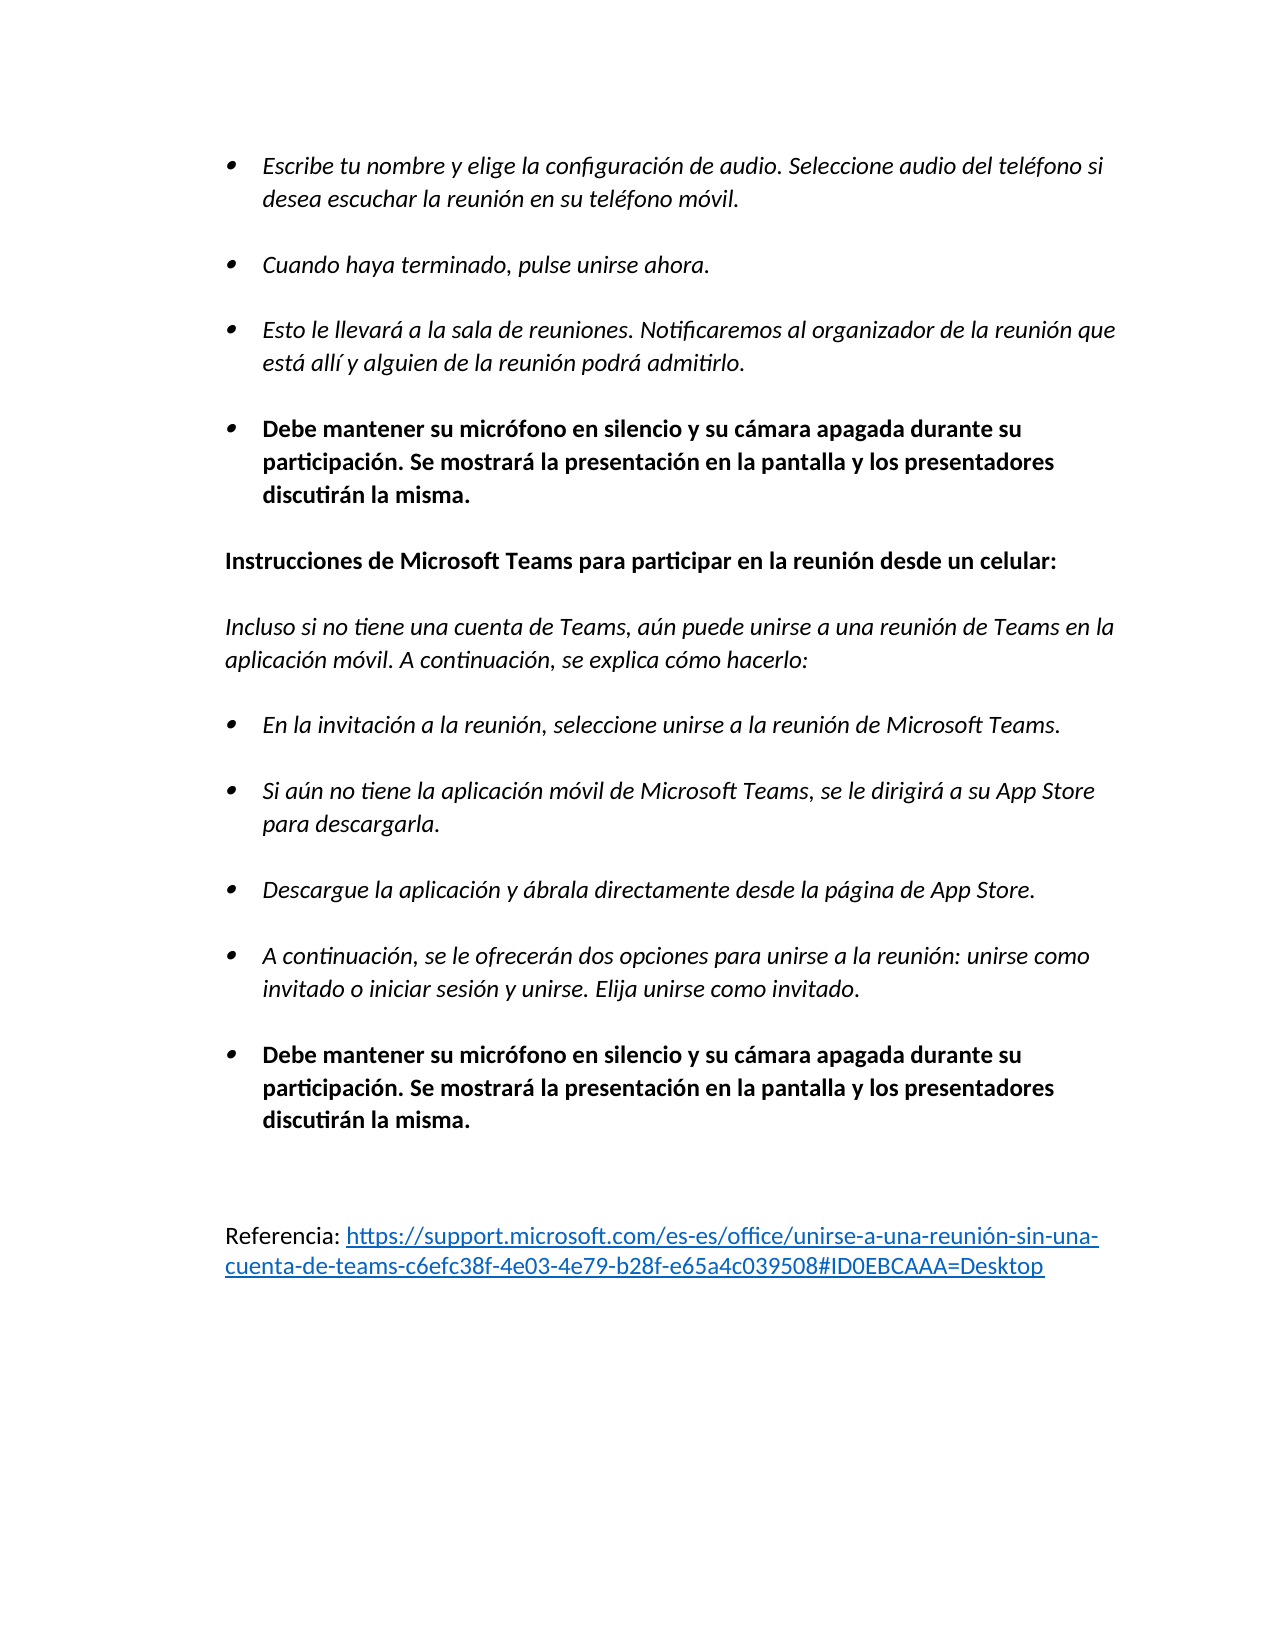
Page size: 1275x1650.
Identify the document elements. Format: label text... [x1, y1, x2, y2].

list Escribe tu nombre y elige la configuración de audio. Seleccione audio del teléfono si desea escuchar la reunión en su teléfono móvil. [225, 150, 1125, 213]
list Cuando haya terminado, pulse unirse ahora. [225, 249, 1125, 279]
text Referencia: https://support.microsoft.com/es-es/office/unirse-a-una-reunión-sin-una-cuenta-de-teams-c6efc38f-4e03-4e79-b28f-e65a4c039508#ID0EBCAAA=Desktop [225, 1220, 1125, 1281]
list Debe mantener su micrófono en silencio y su cámara apagada durante su participación. Se mostrará la presentación en la pantalla y los presentadores discutirán la misma. [225, 413, 1125, 510]
list Si aún no tiene la aplicación móvil de Microsoft Teams, se le dirigirá a su App Store para descargarla. [225, 775, 1125, 839]
list Incluso si no tiene una cuenta de Teams, aún puede unirse a una reunión de Teams en la aplicación móvil. A continuación, se explica cómo hacerlo: [225, 611, 1125, 674]
list Instrucciones de Microsoft Teams para participar en la reunión desde un celular: [225, 545, 1125, 576]
list Esto le llevará a la sala de reuniones. Notificaremos al organizador de la reunión que está allí y alguien de la reunión podrá admitirlo. [225, 314, 1125, 378]
list A continuación, se le ofrecerán dos opciones para unirse a la reunión: unirse como invitado o iniciar sesión y unirse. Elija unirse como invitado. [225, 940, 1125, 1003]
list Debe mantener su micrófono en silencio y su cámara apagada durante su participación. Se mostrará la presentación en la pantalla y los presentadores discutirán la misma. [225, 1039, 1125, 1135]
list Descargue la aplicación y ábrala directamente desde la página de App Store. [225, 874, 1125, 905]
list En la invitación a la reunión, seleccione unirse a la reunión de Microsoft Teams. [225, 709, 1125, 740]
